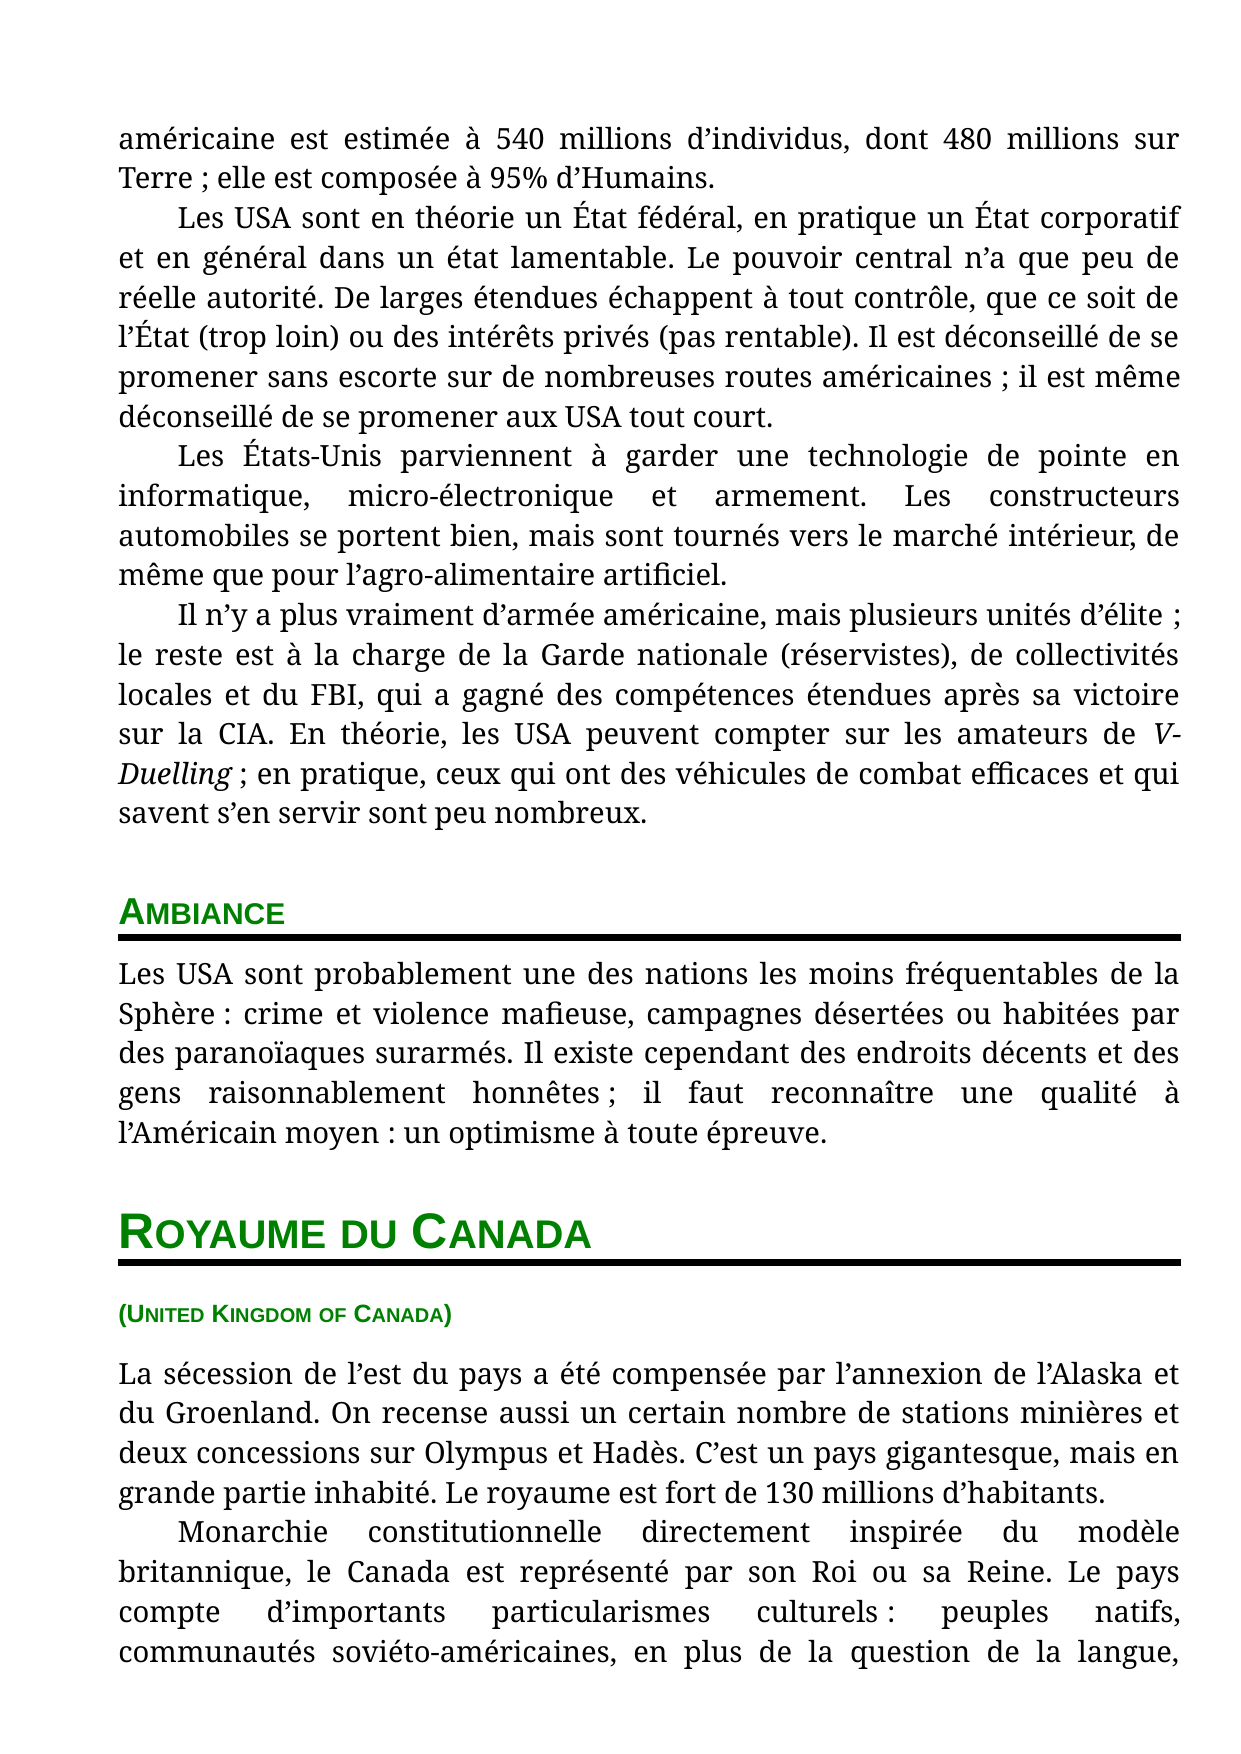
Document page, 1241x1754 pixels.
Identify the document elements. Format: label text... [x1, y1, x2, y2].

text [118, 1512, 1181, 1671]
text Il n’y a plus vraiment d’armée américaine, mais plusieurs unités d’élite ; le reste est à la charge de la Garde nationale (réservistes), de collectivités locales et du FBI, qui a gagné des compétences étendues après sa victoire sur la CIA. En théorie, les USA peuvent compter sur les amateurs de V-Duelling ; en pratique, ceux qui ont des véhicules de combat efficaces et qui savent s’en servir sont peu nombreux. [118, 594, 1181, 832]
subtitle Ambiance [118, 882, 1181, 934]
text Les USA sont probablement une des nations les moins fréquentables de la Sphère : crime et violence mafieuse, campagnes désertées ou habitées par des paranoïaques surarmés. Il existe cependant des endroits décents et des gens raisonnablement honnêtes ; il faut reconnaître une qualité à l’Américain moyen : un optimisme à toute épreuve. [118, 953, 1181, 1152]
text La sécession de l’est du pays a été compensée par l’annexion de l’Alaska et du Groenland. On recense aussi un certain nombre de stations minières et deux concessions sur Olympus et Hadès. C’est un pays gigantesque, mais en grande partie inhabité. Le royaume est fort de 130 millions d’habitants. [118, 1353, 1181, 1512]
text (United Kingdom of Canada) [118, 1278, 1181, 1328]
subtitle Royaume du Canada [118, 1202, 1181, 1259]
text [118, 118, 1181, 197]
text Les États-Unis parviennent à garder une technologie de pointe en informatique, micro-électronique et armement. Les constructeurs automobiles se portent bien, mais sont tournés vers le marché intérieur, de même que pour l’agro-alimentaire artificiel. [118, 436, 1181, 594]
text Les USA sont en théorie un État fédéral, en pratique un État corporatif et en général dans un état lamentable. Le pouvoir central n’a que peu de réelle autorité. De larges étendues échappent à tout contrôle, que ce soit de l’État (trop loin) ou des intérêts privés (pas rentable). Il est déconseillé de se promener sans escorte sur de nombreuses routes américaines ; il est même déconseillé de se promener aux USA tout court. [118, 197, 1181, 436]
